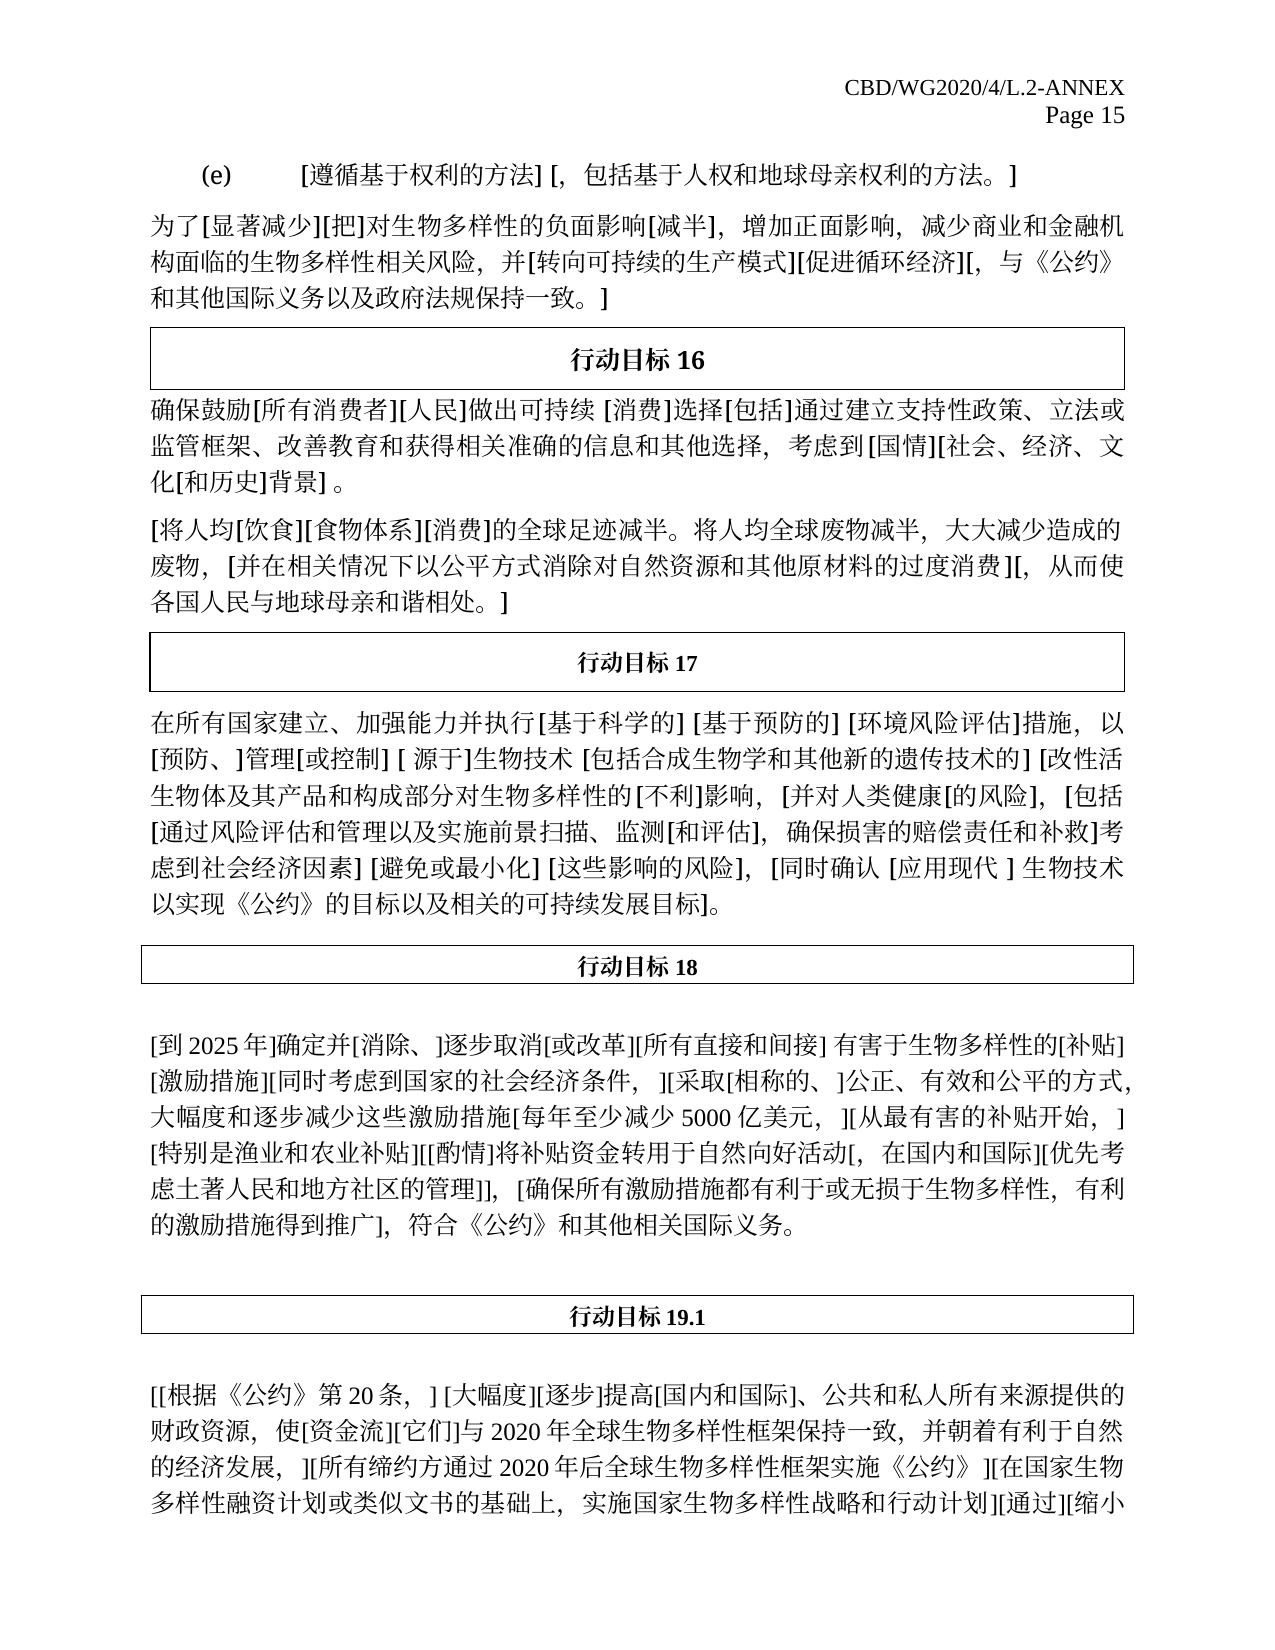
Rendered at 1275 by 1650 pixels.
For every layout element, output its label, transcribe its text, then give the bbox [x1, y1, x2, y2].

table_header 行动目标 16 [151, 328, 1124, 389]
text 确保鼓励[所有消费者][人民]做出可持续 [消费]选择[包括]通过建立支持性政策、立法或监管框架、改善教育和获得相关准确的信息和其他选择，考虑到[国情][社会、经济、文化[和历史]背景] 。 [150, 390, 1125, 498]
list [遵循基于权利的方法] [，包括基于人权和地球母亲权利的方法。] [150, 155, 1125, 191]
subtitle 行动目标 18 [142, 946, 1133, 983]
text [到2025年]确定并[消除、]逐步取消[或改革][所有直接和间接] 有害于生物多样性的[补贴] [激励措施][同时考虑到国家的社会经济条件，][采取[相称的、]公正、有效和公平的方式，大幅度和逐步减少这些激励措施[每年至少减少5000亿美元，][从最有害的补贴开始，][特别是渔业和农业补贴][[酌情]将补贴资金转用于自然向好活动[，在国内和国际][优先考虑土著人民和地方社区的管理]]，[确保所有激励措施都有利于或无损于生物多样性，有利的激励措施得到推广]，符合《公约》和其他相关国际义务。 [150, 1026, 1125, 1242]
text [150, 1376, 1125, 1520]
text [将人均[饮食][食物体系][消费]的全球足迹减半。将人均全球废物减半，大大减少造成的废物，[并在相关情况下以公平方式消除对自然资源和其他原材料的过度消费][，从而使各国人民与地球母亲和谐相处。] [150, 511, 1124, 619]
table_header 行动目标 17 [151, 633, 1124, 691]
text 在所有国家建立、加强能力并执行[基于科学的] [基于预防的] [环境风险评估]措施，以[预防、]管理[或控制] [ 源于]生物技术 [包括合成生物学和其他新的遗传技术的] [改性活生物体及其产品和构成部分对生物多样性的[不利]影响，[并对人类健康[的风险]，[包括[通过风险评估和管理以及实施前景扫描、监测[和评估]，确保损害的赔偿责任和补救]考虑到社会经济因素] [避免或最小化] [这些影响的风险]，[同时确认 [应用现代 ] 生物技术以实现《公约》的目标以及相关的可持续发展目标]。 [150, 704, 1124, 920]
subtitle 行动目标19.1 [142, 1296, 1133, 1333]
text 为了[显著减少][把]对生物多样性的负面影响[减半]，增加正面影响，减少商业和金融机构面临的生物多样性相关风险，并[转向可持续的生产模式][促进循环经济][，与《公约》和其他国际义务以及政府法规保持一致。] [150, 207, 1125, 315]
